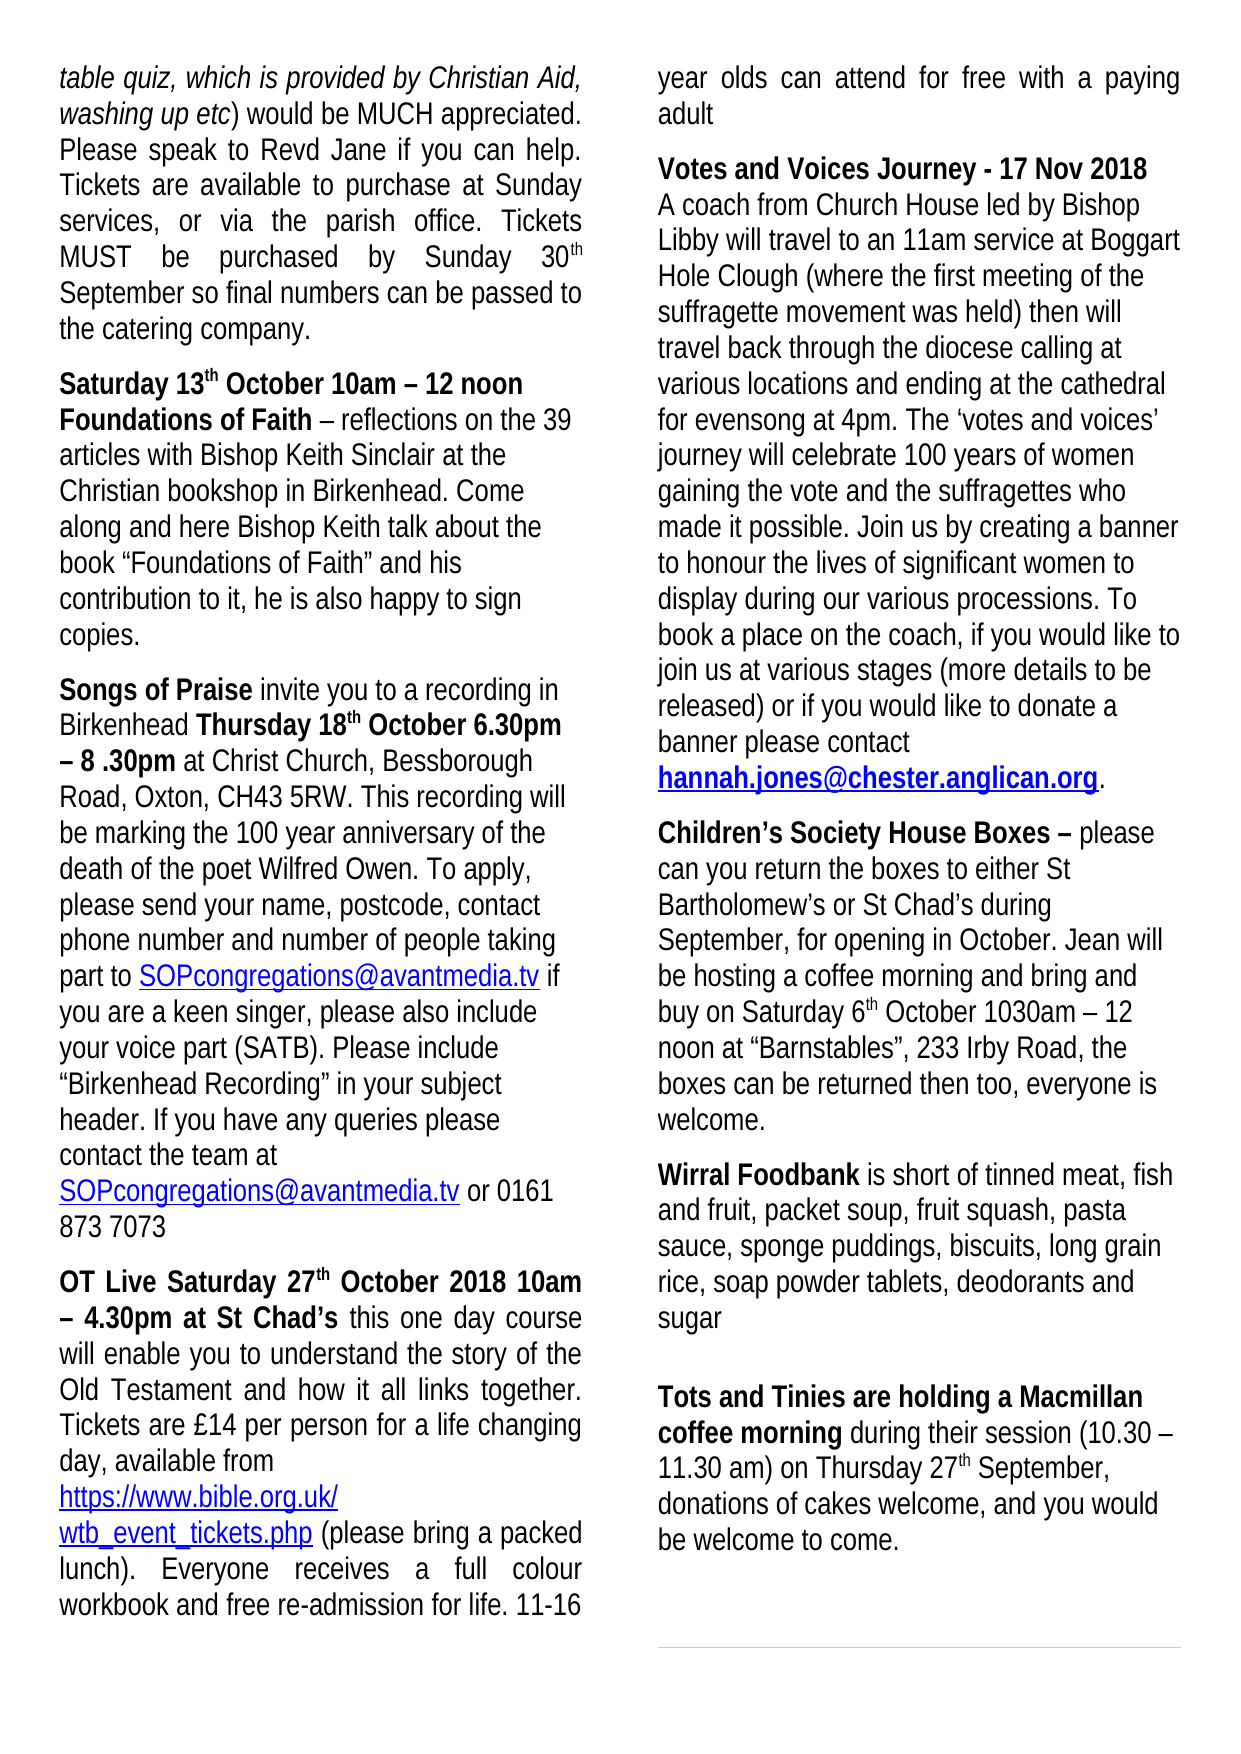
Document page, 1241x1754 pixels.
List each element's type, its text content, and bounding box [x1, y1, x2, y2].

text Tots and Tinies are holding a Macmillan coffee morning during their session (10.30 – 11.30 am) on Thursday 27th September, donations of cakes welcome, and you would be welcome to come. [658, 1378, 1181, 1569]
text Songs of Praise invite you to a recording in Birkenhead Thursday 18th October 6.30pm – 8 .30pm at Christ Church, Bessborough Road, Oxton, CH43 5RW. This recording will be marking the 100 year anniversary of the death of the poet Wilfred Owen. To apply, please send your name, postcode, contact phone number and number of people taking part to SOPcongregations@avantmedia.tv if you are a keen singer, please also include your voice part (SATB). Please include “Birkenhead Recording” in your subject header. If you have any queries please contact the team at SOPcongregations@avantmedia.tv or 0161 873 7073 [59, 671, 583, 1244]
text Children’s Society House Boxes – please can you return the boxes to either St Bartholomew’s or St Chad’s during September, for opening in October. Jean will be hosting a coffee morning and bring and buy on Saturday 6th October 1030am – 12 noon at “Barnstables”, 233 Irby Road, the boxes can be returned then too, everyone is welcome. [658, 814, 1181, 1137]
text Votes and Voices Journey - 17 Nov 2018 A coach from Church House led by Bishop Libby will travel to an 11am service at Boggart Hole Clough (where the first meeting of the suffragette movement was held) then will travel back through the diocese calling at various locations and ending at the cathedral for evensong at 4pm. The ‘votes and voices’ journey will celebrate 100 years of women gaining the vote and the suffragettes who made it possible. Join us by creating a banner to honour the lives of significant women to display during our various processions. To book a place on the coach, if you would like to join us at various stages (more details to be released) or if you would like to donate a banner please contact hannah.jones@chester.anglican.org. [658, 150, 1181, 795]
text OT Live Saturday 27th October 2018 10am – 4.30pm at St Chad’s this one day course will enable you to understand the story of the Old Testament and how it all links together. Tickets are £14 per person for a life changing day, available from [59, 1263, 583, 1478]
text Wirral Foodbank is short of tinned meat, fish and fruit, packet soup, fruit squash, pasta sauce, sponge puddings, biscuits, long grain rice, soap powder tablets, deodorants and sugar [658, 1156, 1181, 1347]
text Saturday 13th October 10am – 12 noon Foundations of Faith – reflections on the 39 articles with Bishop Keith Sinclair at the Christian bookshop in Birkenhead. Come along and here Bishop Keith talk about the book “Foundations of Faith” and his contribution to it, he is also happy to sign copies. [59, 365, 583, 652]
text https://www.bible.org.uk/wtb_event_tickets.php (please bring a packed lunch). Everyone receives a full colour workbook and free re-admission for life. 11-16 year olds can attend for free with a paying adult [658, 59, 1181, 131]
text https://www.bible.org.uk/wtb_event_tickets.php (please bring a packed lunch). Everyone receives a full colour workbook and free re-admission for life. 11-16 year olds can attend for free with a paying adult [59, 1478, 583, 1622]
